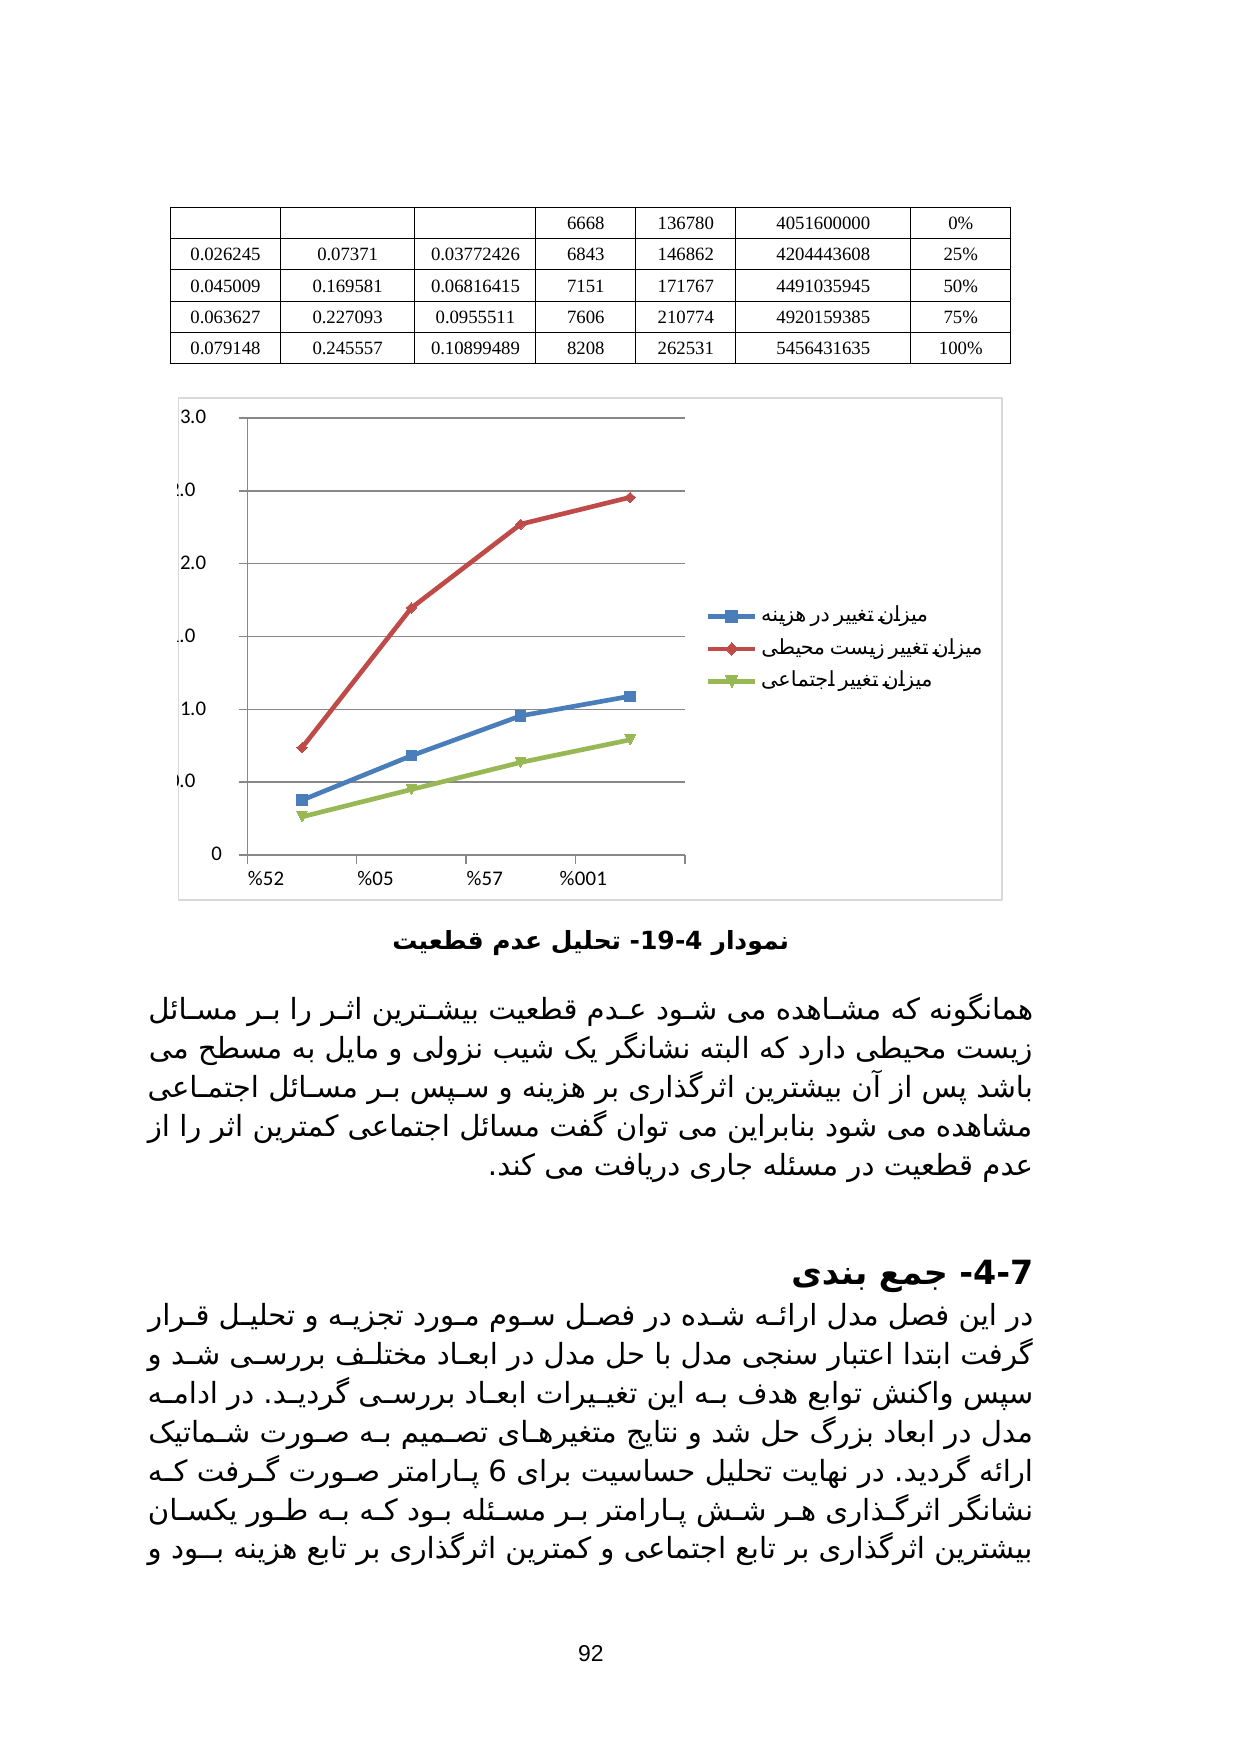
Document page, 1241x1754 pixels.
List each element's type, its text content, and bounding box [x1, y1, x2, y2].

text همانگونه که مشاهده می شود عدم قطعیت بیشترین اثر را بر مسائل زیست محیطی دارد که البته نشانگر یک شیب نزولی و مایل به مسطح می باشد پس از آن بیشترین اثرگذاری بر هزینه و سپس بر مسائل اجتماعی مشاهده می شود بنابراین می توان گفت مسائل اجتماعی کمترین اثر را از عدم قطعیت در مسئله جاری دریافت می کند. [148, 993, 1033, 1182]
table_cell 0.0955511 [415, 302, 535, 332]
table_cell [415, 208, 535, 238]
table_cell 0.227093 [281, 302, 414, 332]
table_cell 4920159385 [736, 302, 910, 332]
table_cell 262531 [636, 333, 735, 363]
table_cell 50% [911, 270, 1010, 301]
table_cell 8208 [536, 333, 635, 363]
table_cell 100% [911, 333, 1010, 363]
table_cell 0.06816415 [415, 270, 535, 301]
table_cell 75% [911, 302, 1010, 332]
table_cell 0.03772426 [415, 239, 535, 269]
table_cell 146862 [636, 239, 735, 269]
table_cell 6668 [536, 208, 635, 238]
table_cell 0.026245 [171, 239, 280, 269]
table_cell 0.079148 [171, 333, 280, 363]
table_cell 5456431635 [736, 333, 910, 363]
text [148, 1298, 1033, 1566]
text نمودار 4-19- تحلیل عدم قطعیت [148, 926, 1033, 955]
table_cell 0.245557 [281, 333, 414, 363]
table_cell 25% [911, 239, 1010, 269]
text 4-7- جمع بندی [148, 1253, 1033, 1292]
table_cell 0.07371 [281, 239, 414, 269]
table_cell 0% [911, 208, 1010, 238]
table_cell 171767 [636, 270, 735, 301]
table_cell 0.063627 [171, 302, 280, 332]
table_cell 0.045009 [171, 270, 280, 301]
table_cell 7606 [536, 302, 635, 332]
table_cell 4051600000 [736, 208, 910, 238]
table_cell [281, 208, 414, 238]
table_cell 4491035945 [736, 270, 910, 301]
table_cell 210774 [636, 302, 735, 332]
table_cell 0.10899489 [415, 333, 535, 363]
table_cell [171, 208, 280, 238]
table_cell 0.169581 [281, 270, 414, 301]
table_cell 6843 [536, 239, 635, 269]
table_cell 7151 [536, 270, 635, 301]
table_cell 4204443608 [736, 239, 910, 269]
table_cell 136780 [636, 208, 735, 238]
